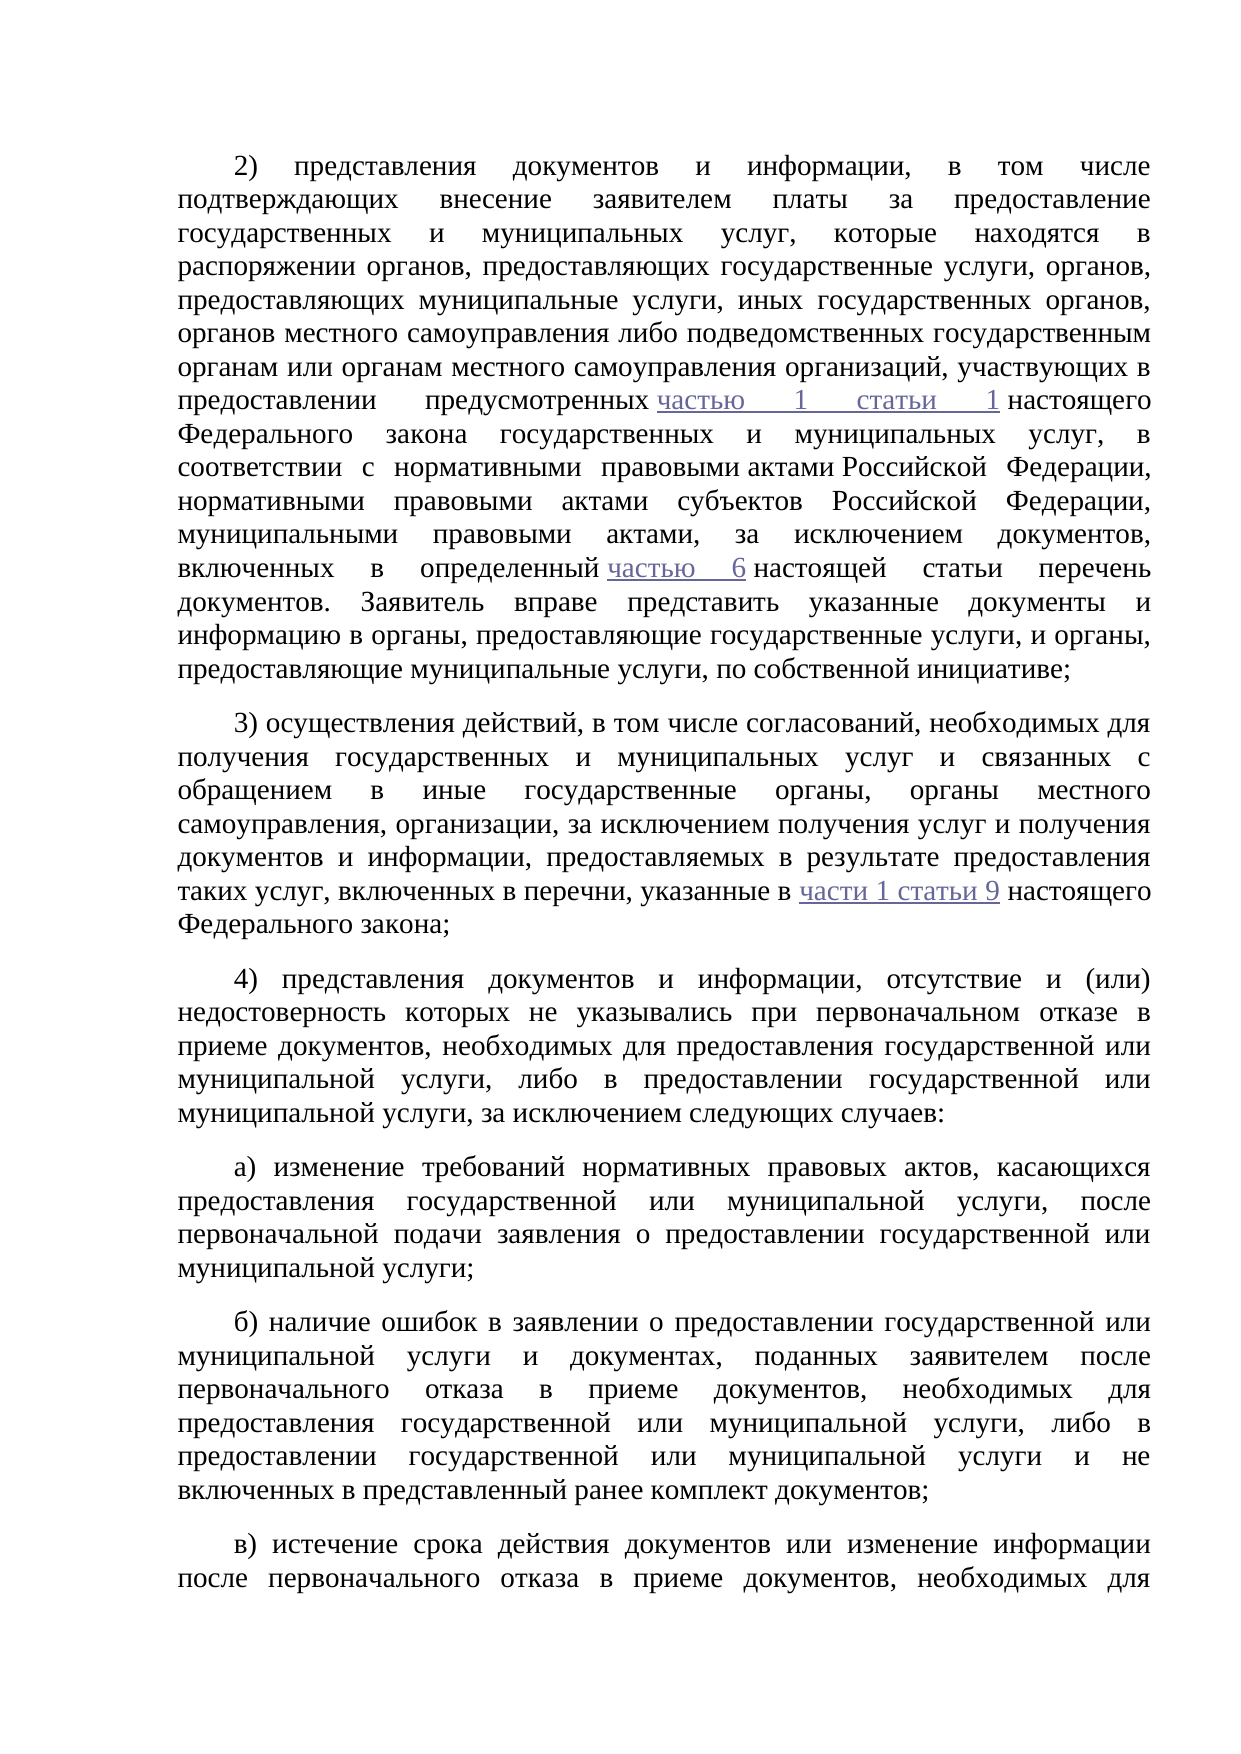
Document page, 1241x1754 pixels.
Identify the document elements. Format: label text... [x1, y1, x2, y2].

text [177, 1526, 1152, 1593]
text б) наличие ошибок в заявлении о предоставлении государственной или муниципальной услуги и документах, поданных заявителем после первоначального отказа в приеме документов, необходимых для предоставления государственной или муниципальной услуги, либо в предоставлении государственной или муниципальной услуги и не включенных в представленный ранее комплект документов; [177, 1304, 1152, 1506]
text а) изменение требований нормативных правовых актов, касающихся предоставления государственной или муниципальной услуги, после первоначальной подачи заявления о предоставлении государственной или муниципальной услуги; [177, 1149, 1152, 1283]
text 3) осуществления действий, в том числе согласований, необходимых для получения государственных и муниципальных услуг и связанных с обращением в иные государственные органы, органы местного самоуправления, организации, за исключением получения услуг и получения документов и информации, предоставляемых в результате предоставления таких услуг, включенных в перечни, указанные в части 1 статьи 9 настоящего Федерального закона; [177, 705, 1152, 940]
text 4) представления документов и информации, отсутствие и (или) недостоверность которых не указывались при первоначальном отказе в приеме документов, необходимых для предоставления государственной или муниципальной услуги, либо в предоставлении государственной или муниципальной услуги, за исключением следующих случаев: [177, 961, 1152, 1128]
text 2) представления документов и информации, в том числе подтверждающих внесение заявителем платы за предоставление государственных и муниципальных услуг, которые находятся в распоряжении органов, предоставляющих государственные услуги, органов, предоставляющих муниципальные услуги, иных государственных органов, органов местного самоуправления либо подведомственных государственным органам или органам местного самоуправления организаций, участвующих в предоставлении предусмотренных частью 1 статьи 1 настоящего Федерального закона государственных и муниципальных услуг, в соответствии с нормативными правовыми актами Российской Федерации, нормативными правовыми актами субъектов Российской Федерации, муниципальными правовыми актами, за исключением документов, включенных в определенный частью 6 настоящей статьи перечень документов. Заявитель вправе представить указанные документы и информацию в органы, предоставляющие государственные услуги, и органы, предоставляющие муниципальные услуги, по собственной инициативе; [177, 148, 1152, 684]
